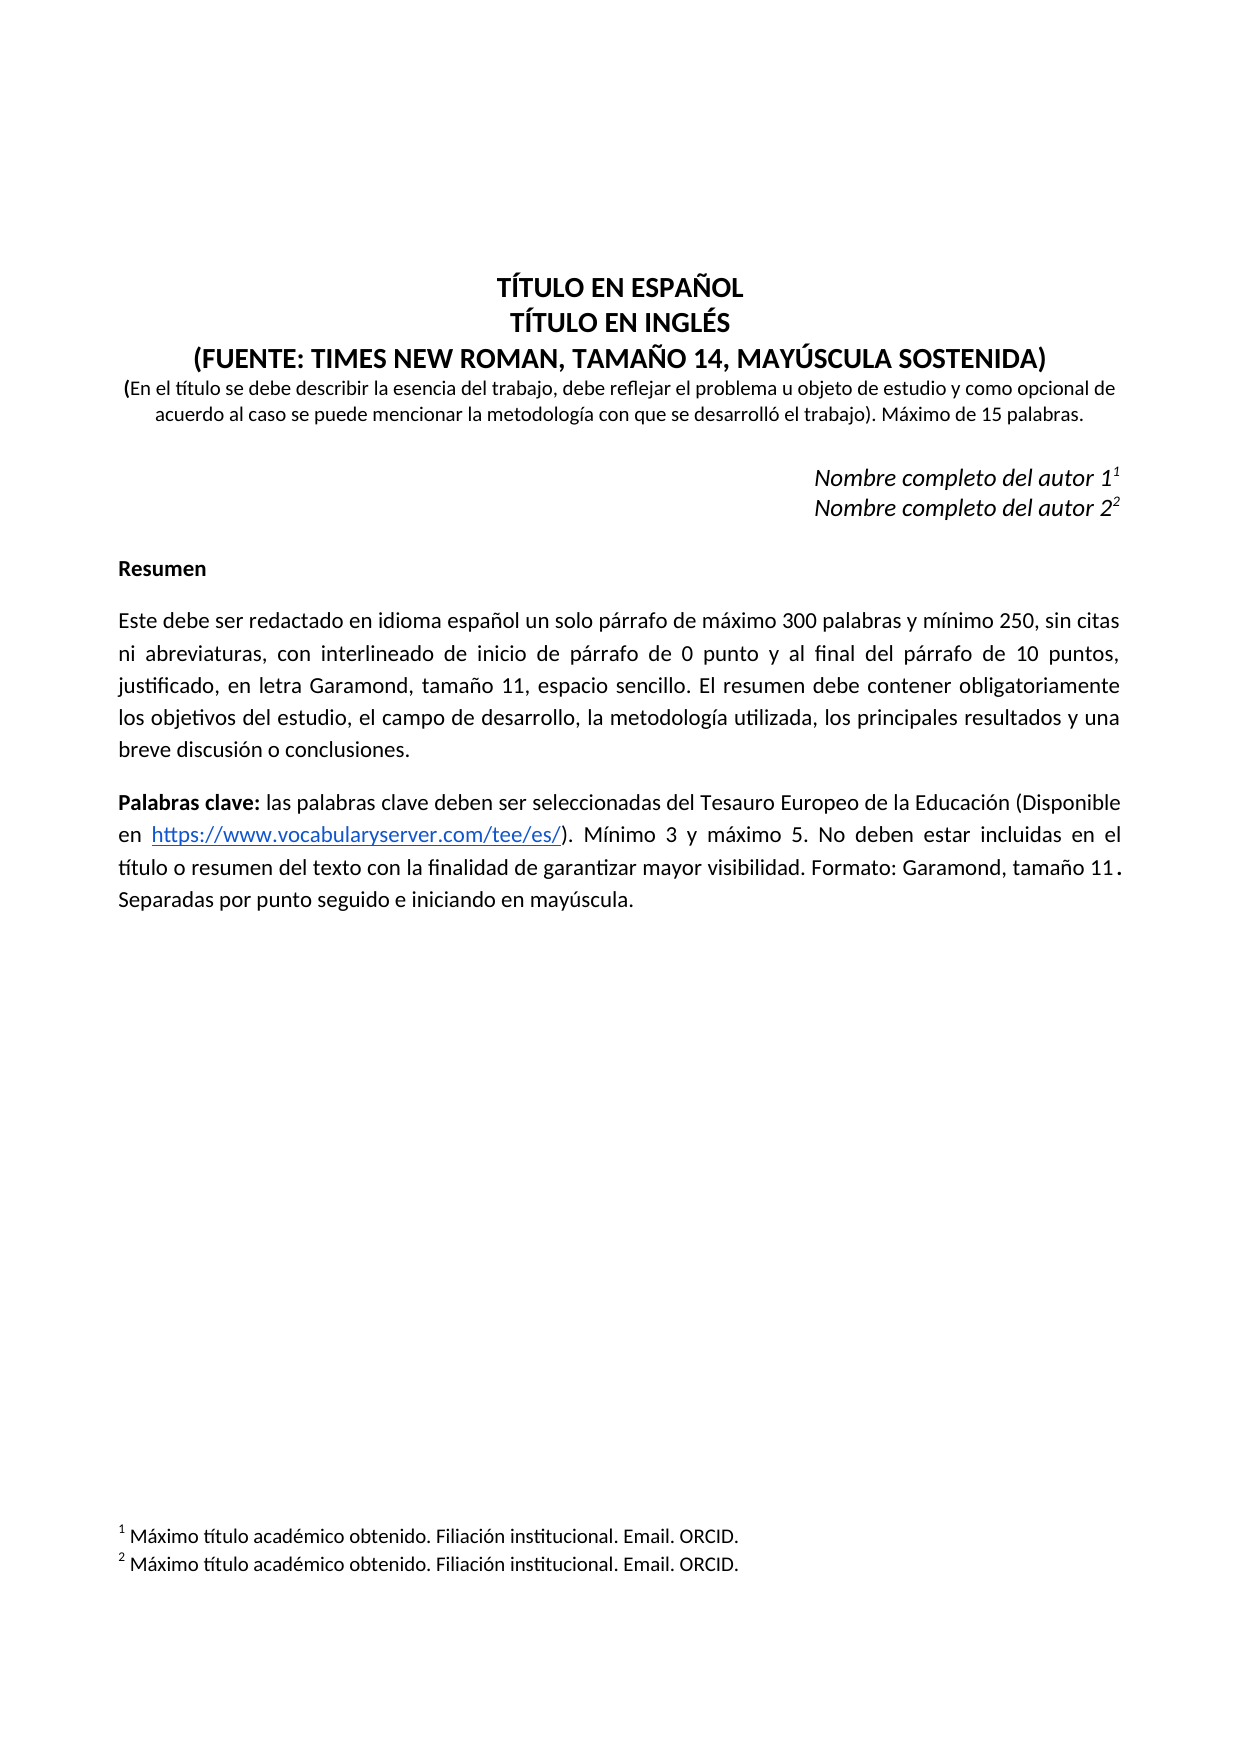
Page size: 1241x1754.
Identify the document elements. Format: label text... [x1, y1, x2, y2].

text Nombre completo del autor 2 [118, 493, 1122, 523]
text Nombre completo del autor 1 [118, 462, 1122, 493]
text Resumen [118, 554, 1122, 582]
text Palabras clave: las palabras clave deben ser seleccionadas del Tesauro Europeo de la Educación (Disponible en https://www.vocabularyserver.com/tee/es/). Mínimo 3 y máximo 5. No deben estar incluidas en el título o resumen del texto con la finalidad de garantizar mayor visibilidad. Formato: Garamond, tamaño 11. Separadas por punto seguido e iniciando en mayúscula. [118, 788, 1122, 913]
text Este debe ser redactado en idioma español un solo párrafo de máximo 300 palabras y mínimo 250, sin citas ni abreviaturas, con interlineado de inicio de párrafo de 0 punto y al final del párrafo de 10 puntos, justificado, en letra Garamond, tamaño 11, espacio sencillo. El resumen debe contener obligatoriamente los objetivos del estudio, el campo de desarrollo, la metodología utilizada, los principales resultados y una breve discusión o conclusiones. [118, 607, 1122, 763]
text (En el título se debe describir la esencia del trabajo, debe reflejar el problema u objeto de estudio y como opcional de acuerdo al caso se puede mencionar la metodología con que se desarrolló el trabajo). Máximo de 15 palabras. [118, 376, 1122, 426]
text (FUENTE: TIMES NEW ROMAN, TAMAÑO 14, MAYÚSCULA SOSTENIDA) [118, 340, 1122, 376]
text TÍTULO EN INGLÉS [118, 304, 1122, 340]
text TÍTULO EN ESPAÑOL [118, 269, 1122, 304]
